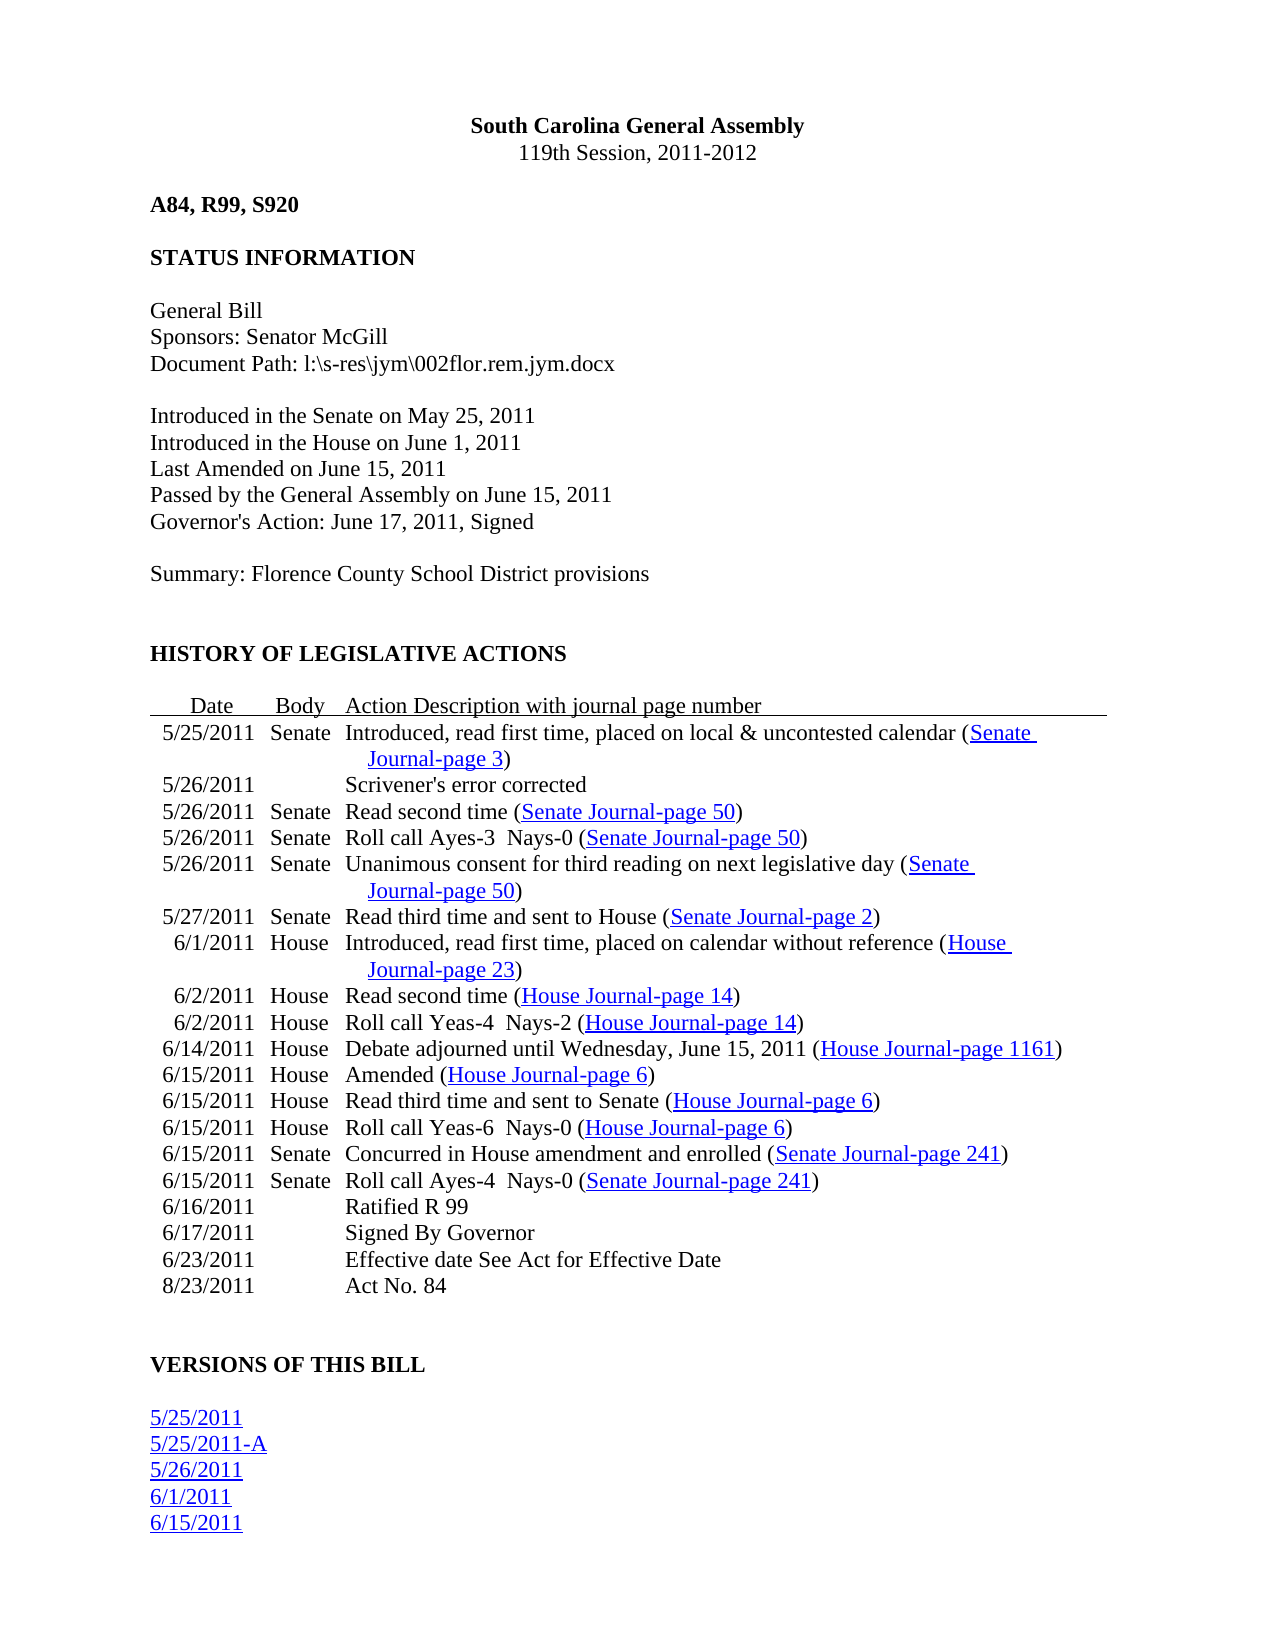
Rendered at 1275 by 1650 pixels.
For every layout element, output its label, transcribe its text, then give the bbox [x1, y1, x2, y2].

text 6/15/2011 House Amended (House Journal-page 6) [150, 1061, 1125, 1088]
text 6/15/2011 House Roll call Yeas-6 Nays-0 (House Journal-page 6) [150, 1114, 1125, 1140]
text 6/1/2011 House Introduced, read first time, placed on calendar without reference (House Journal-page 23) [150, 929, 1125, 982]
text Introduced in the House on June 1, 2011 [150, 429, 1125, 455]
text 5/26/2011 Senate Roll call Ayes-3 Nays-0 (Senate Journal-page 50) [150, 824, 1125, 850]
text 5/25/2011 [150, 1404, 1125, 1430]
text Date Body Action Description with journal page number [150, 692, 1125, 719]
text 6/15/2011 Senate Roll call Ayes-4 Nays-0 (Senate Journal-page 241) [150, 1167, 1125, 1193]
text Introduced in the Senate on May 25, 2011 [150, 402, 1125, 429]
text 5/26/2011 [150, 1457, 1125, 1483]
text 5/26/2011 Scrivener's error corrected [150, 771, 1125, 798]
text 6/2/2011 House Read second time (House Journal-page 14) [150, 982, 1125, 1008]
text 5/27/2011 Senate Read third time and sent to House (Senate Journal-page 2) [150, 903, 1125, 929]
text 5/26/2011 Senate Unanimous consent for third reading on next legislative day (Senate Journal-page 50) [150, 850, 1125, 903]
text 6/15/2011 House Read third time and sent to Senate (House Journal-page 6) [150, 1088, 1125, 1114]
text 6/23/2011 Effective date See Act for Effective Date [150, 1246, 1125, 1272]
text Governor's Action: June 17, 2011, Signed [150, 508, 1125, 534]
text South Carolina General Assembly [150, 112, 1125, 139]
text Sponsors: Senator McGill [150, 323, 1125, 350]
text STATUS INFORMATION [150, 244, 1125, 271]
text 5/25/2011 Senate Introduced, read first time, placed on local & uncontested calendar (Senate Journal-page 3) [150, 719, 1125, 771]
text Document Path: l:\s-res\jym\002flor.rem.jym.docx [150, 350, 1125, 376]
text 6/15/2011 Senate Concurred in House amendment and enrolled (Senate Journal-page 241) [150, 1140, 1125, 1167]
text 6/1/2011 [150, 1483, 1125, 1509]
text 8/23/2011 Act No. 84 [150, 1272, 1125, 1298]
text HISTORY OF LEGISLATIVE ACTIONS [150, 639, 1125, 666]
text 6/15/2011 [150, 1509, 1125, 1536]
text General Bill [150, 297, 1125, 323]
text Last Amended on June 15, 2011 [150, 455, 1125, 481]
text A84, R99, S920 [150, 192, 1125, 218]
text 6/14/2011 House Debate adjourned until Wednesday, June 15, 2011 (House Journal-page 1161) [150, 1035, 1125, 1061]
text 5/26/2011 Senate Read second time (Senate Journal-page 50) [150, 798, 1125, 824]
text Summary: Florence County School District provisions [150, 561, 1125, 587]
text 6/2/2011 House Roll call Yeas-4 Nays-2 (House Journal-page 14) [150, 1008, 1125, 1035]
text 5/25/2011-A [150, 1430, 1125, 1457]
text 6/16/2011 Ratified R 99 [150, 1193, 1125, 1219]
text 6/17/2011 Signed By Governor [150, 1219, 1125, 1246]
text 119th Session, 2011-2012 [150, 139, 1125, 165]
text Passed by the General Assembly on June 15, 2011 [150, 481, 1125, 508]
text VERSIONS OF THIS BILL [150, 1351, 1125, 1377]
